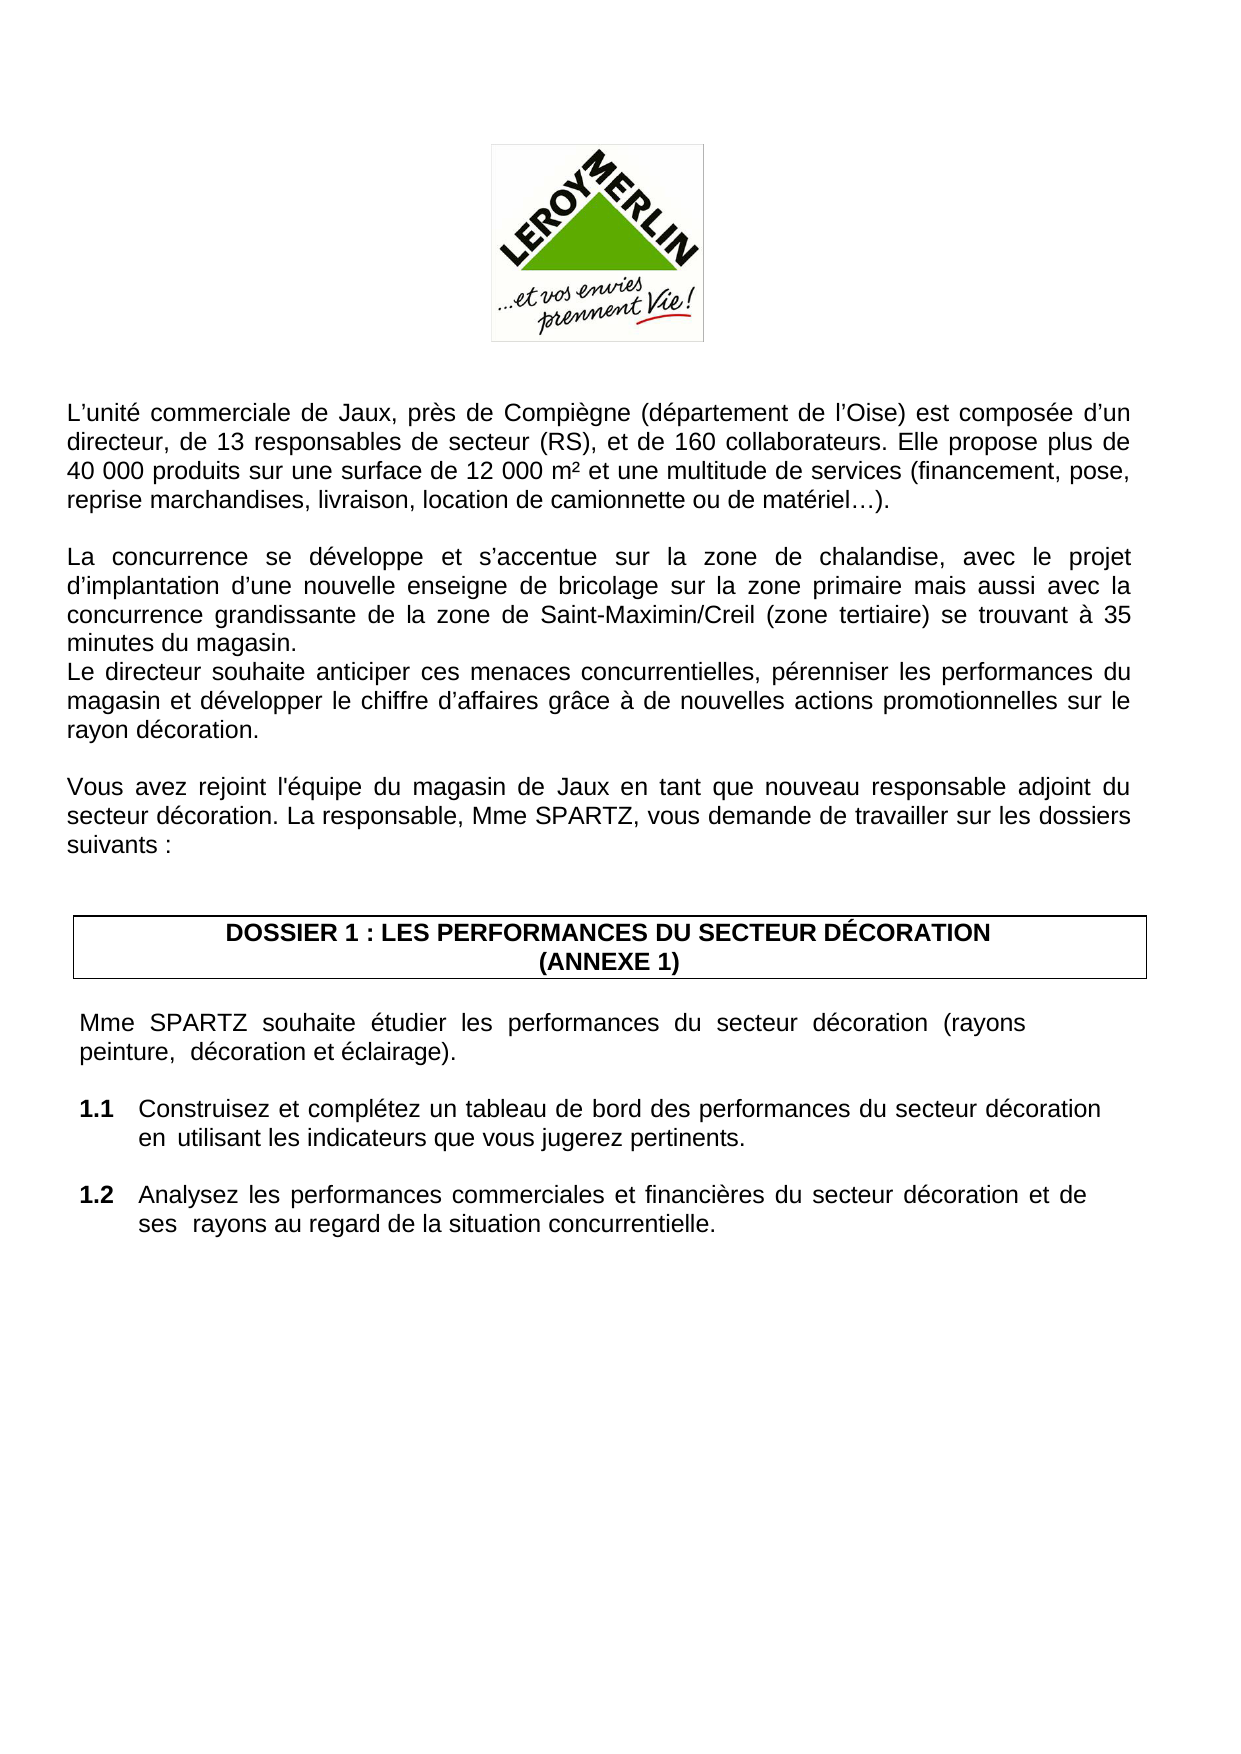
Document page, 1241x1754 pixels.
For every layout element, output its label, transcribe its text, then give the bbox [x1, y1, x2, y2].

picture [491, 144, 704, 342]
text Mme SPARTZ souhaite étudier les performances du secteur décoration (rayons peinture, décoration et éclairage). [79, 1008, 1118, 1065]
text La concurrence se développe et s’accentue sur la zone de chalandise, avec le projet d’implantation d’une nouvelle enseigne de bricolage sur la zone primaire mais aussi avec la concurrence grandissante de la zone de Saint-Maximin/Creil (zone tertiaire) se trouvant à 35 minutes du magasin. [67, 542, 1131, 657]
text L’unité commerciale de Jaux, près de Compiègne (département de l’Oise) est composée d’un directeur, de 13 responsables de secteur (RS), et de 160 collaborateurs. Elle propose plus de 40 000 produits sur une surface de 12 000 m² et une multitude de services (financement, pose, reprise marchandises, livraison, location de camionnette ou de matériel…). [67, 398, 1131, 513]
list Analysez les performances commerciales et financières du secteur décoration et de ses rayons au regard de la situation concurrentielle. [79, 1180, 1118, 1238]
text Vous avez rejoint l'équipe du magasin de Jaux en tant que nouveau responsable adjoint du secteur décoration. La responsable, Mme SPARTZ, vous demande de travailler sur les dossiers suivants : [67, 772, 1131, 858]
text Le directeur souhaite anticiper ces menaces concurrentielles, pérenniser les performances du magasin et développer le chiffre d’affaires grâce à de nouvelles actions promotionnelles sur le rayon décoration. [67, 657, 1131, 743]
list Construisez et complétez un tableau de bord des performances du secteur décoration en utilisant les indicateurs que vous jugerez pertinents. [79, 1094, 1117, 1152]
